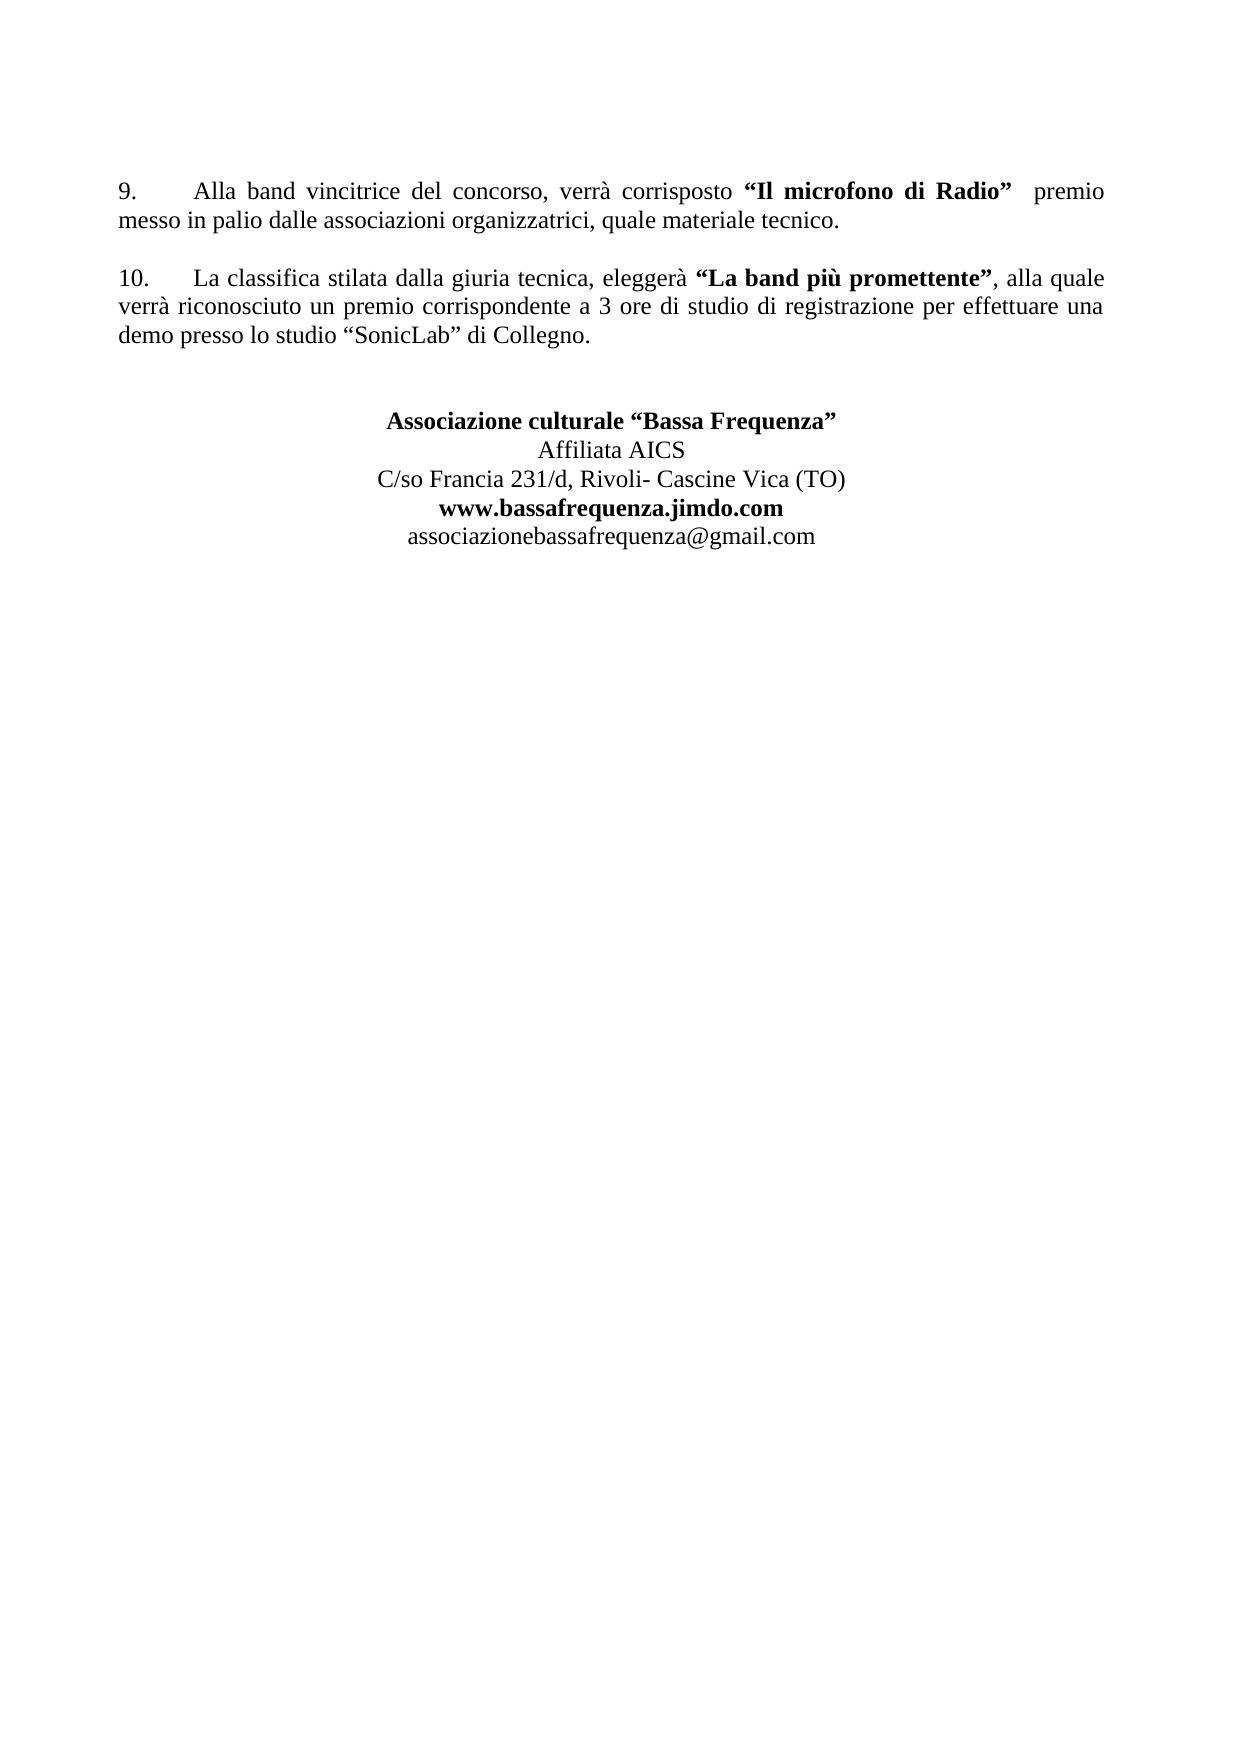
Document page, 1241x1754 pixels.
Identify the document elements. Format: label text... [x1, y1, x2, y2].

text www.bassafrequenza.jimdo.com [118, 493, 1104, 521]
text associazionebassafrequenza@gmail.com [118, 521, 1104, 550]
list La classifica stilata dalla giuria tecnica, eleggerà “La band più promettente”, alla quale verrà riconosciuto un premio corrispondente a 3 ore di studio di registrazione per effettuare una demo presso lo studio “SonicLab” di Collegno. [118, 263, 1104, 349]
text Associazione culturale “Bassa Frequenza” [118, 406, 1104, 435]
text Affiliata AICS [118, 435, 1104, 464]
text C/so Francia 231/d, Rivoli- Cascine Vica (TO) [118, 464, 1104, 493]
list Alla band vincitrice del concorso, verrà corrisposto “Il microfono di Radio” premio messo in palio dalle associazioni organizzatrici, quale materiale tecnico. [118, 176, 1104, 234]
